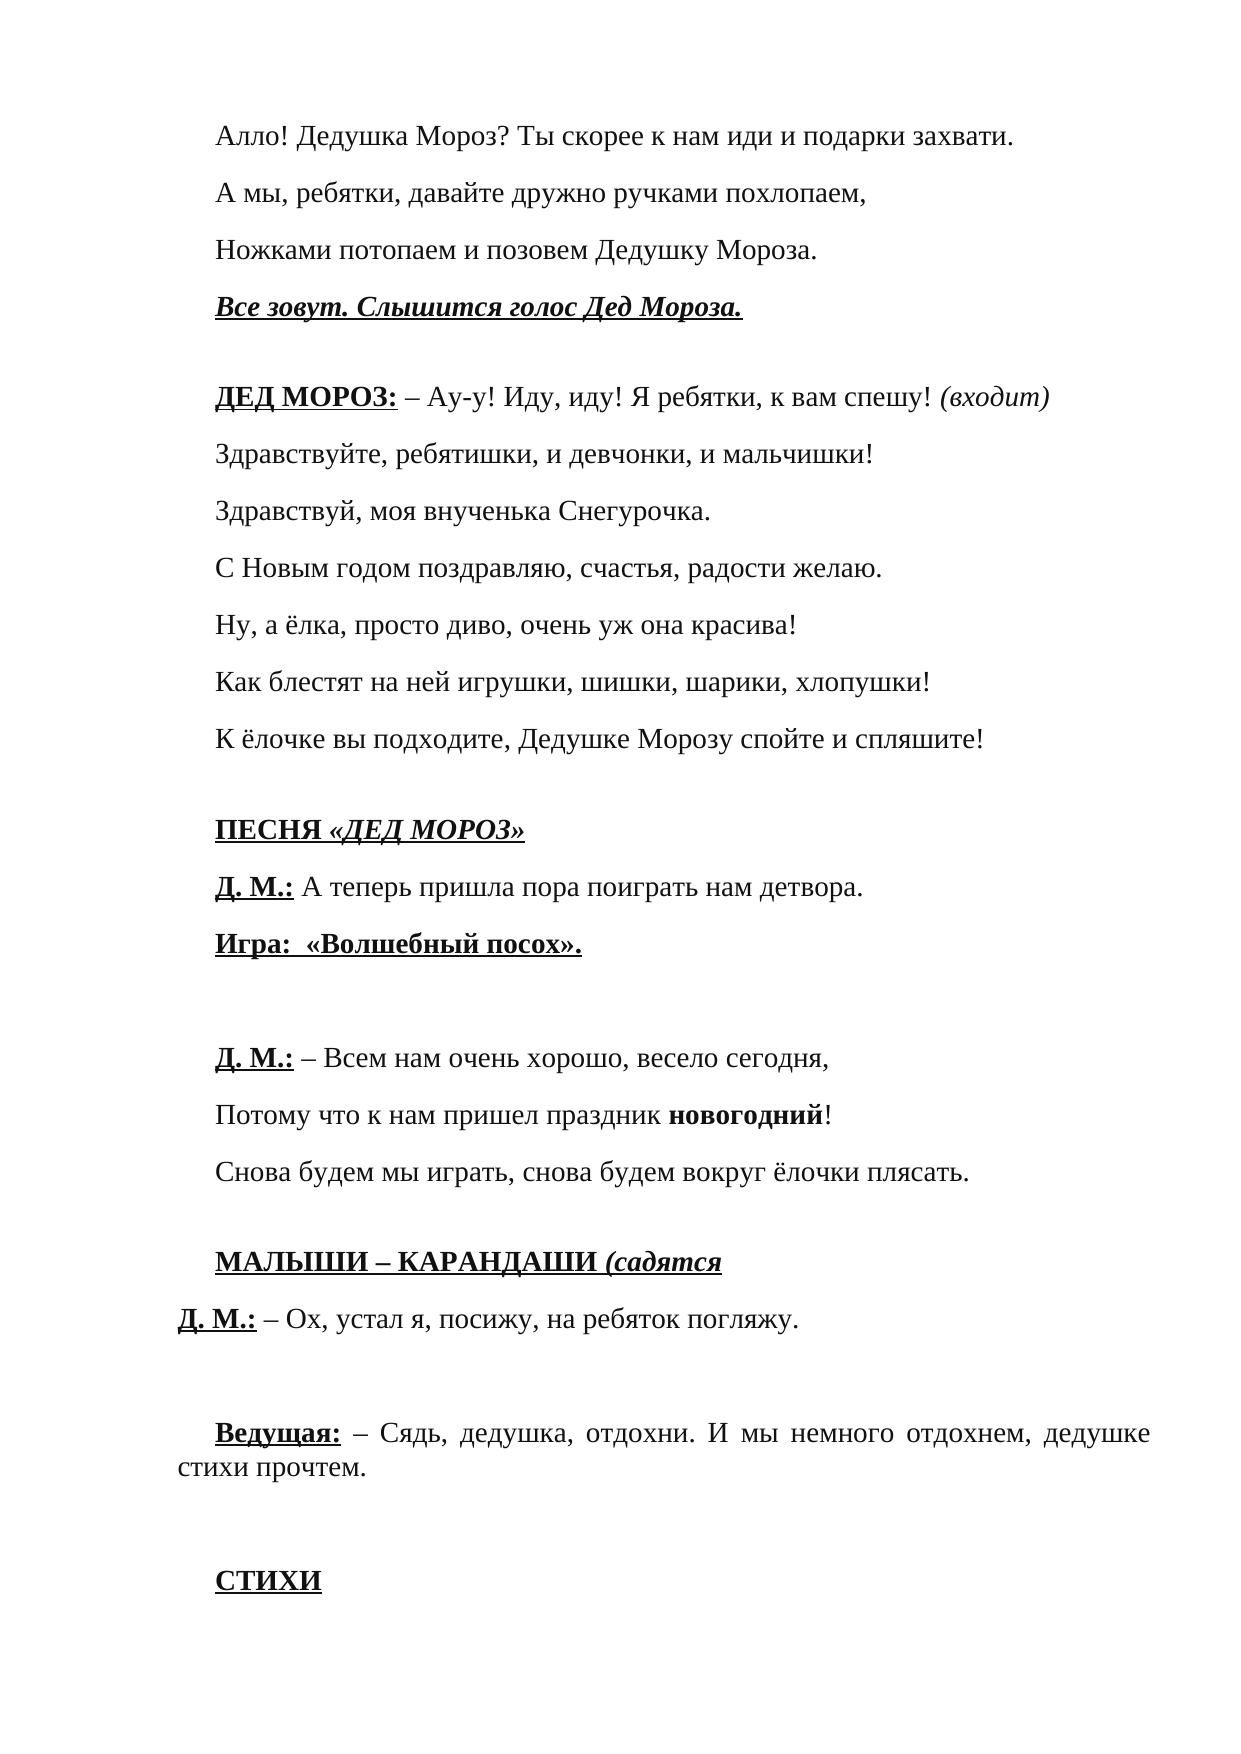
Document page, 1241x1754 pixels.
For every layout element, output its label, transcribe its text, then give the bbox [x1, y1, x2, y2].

text Д. М.: – Всем нам очень хорошо, весело сегодня, [177, 1040, 1152, 1073]
text Все зовут. Слышится голос Дед Мороза. [177, 289, 1152, 323]
text Ножками потопаем и позовем Дедушку Мороза. [177, 232, 1152, 266]
text Д. М.: А теперь пришла пора поиграть нам детвора. [177, 869, 1152, 902]
text Ведущая: – Сядь, дедушка, отдохни. И мы немного отдохнем, дедушке стихи прочтем. [177, 1415, 1152, 1482]
text Ну, а ёлка, просто диво, очень уж она красива! [177, 607, 1152, 641]
text Игра: «Волшебный посох». [177, 926, 1152, 959]
text Здравствуй, моя внученька Снегурочка. [177, 493, 1152, 527]
text ПЕСНЯ «ДЕД МОРОЗ» [177, 812, 1152, 846]
text С Новым годом поздравляю, счастья, радости желаю. [177, 551, 1152, 584]
text ДЕД МОРОЗ: – Ау-у! Иду, иду! Я ребятки, к вам спешу! (входит) [177, 379, 1152, 413]
text Здравствуйте, ребятишки, и девчонки, и мальчишки! [177, 437, 1152, 470]
text Д. М.: – Ох, устал я, посижу, на ребяток погляжу. [177, 1301, 1152, 1335]
text Снова будем мы играть, снова будем вокруг ёлочки плясать. [177, 1154, 1152, 1187]
text А мы, ребятки, давайте дружно ручками похлопаем, [177, 175, 1152, 209]
text МАЛЫШИ – КАРАНДАШИ (садятся [177, 1244, 1152, 1278]
text Алло! Дедушка Мороз? Ты скорее к нам иди и подарки захвати. [177, 118, 1152, 152]
text Как блестят на ней игрушки, шишки, шарики, хлопушки! [177, 664, 1152, 698]
text СТИХИ [177, 1563, 1152, 1596]
text Потому что к нам пришел праздник новогодний! [177, 1097, 1152, 1130]
text К ёлочке вы подходите, Дедушке Морозу спойте и спляшите! [177, 721, 1152, 755]
